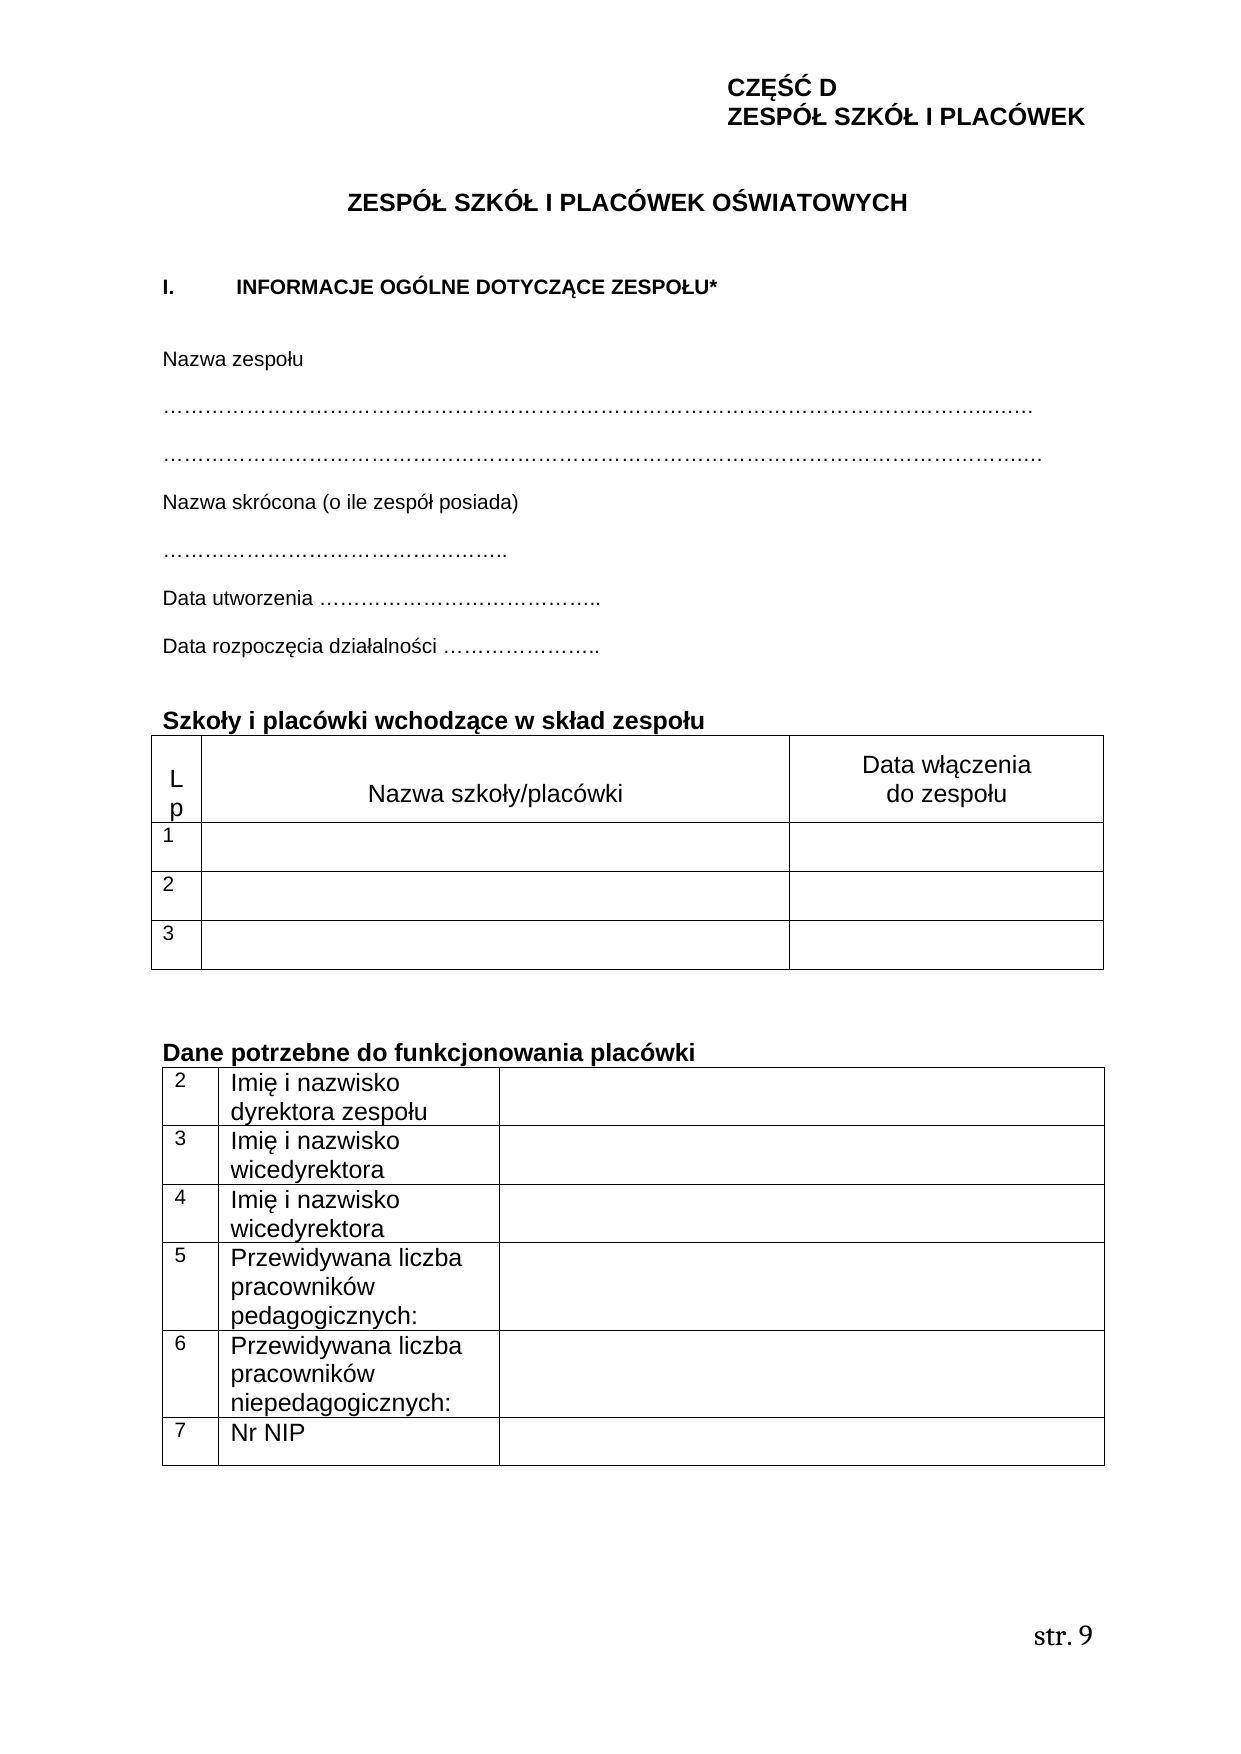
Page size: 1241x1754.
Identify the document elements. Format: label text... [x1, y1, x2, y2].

text ZESPÓŁ SZKÓŁ I PLACÓWEK OŚWIATOWYCH [162, 188, 1093, 217]
text ………………………………………………………………………………………………………..….… [162, 394, 1093, 418]
table_cell Przewidywana liczba pracowników niepedagogicznych: [219, 1331, 499, 1417]
table_cell Imię i nazwisko wicedyrektora [219, 1185, 499, 1242]
text Data utworzenia ………………………………….. [162, 586, 1093, 610]
table_cell 5 [163, 1243, 218, 1329]
table_cell 7 [163, 1418, 218, 1464]
table_cell 1 [152, 823, 201, 871]
table_cell [790, 823, 1103, 871]
table_header 2 [163, 1068, 218, 1125]
text Dane potrzebne do funkcjonowania placówki [162, 1038, 1093, 1067]
table_cell [500, 1126, 1104, 1184]
table_header Data włączenia do zespołu [790, 736, 1103, 822]
text Nazwa zespołu [162, 346, 1093, 370]
table_cell Przewidywana liczba pracowników pedagogicznych: [219, 1243, 499, 1329]
text Szkoły i placówki wchodzące w skład zespołu [162, 706, 1093, 734]
table_cell [202, 872, 789, 920]
table_cell 2 [152, 872, 201, 920]
table_cell Imię i nazwisko wicedyrektora [219, 1126, 499, 1184]
table_cell [500, 1418, 1104, 1464]
text ………………………………………….. [162, 538, 1093, 562]
table_cell [202, 921, 789, 969]
table_cell 3 [163, 1126, 218, 1184]
text …………………………………………………………………………………………………………….… [162, 442, 1093, 466]
table_cell 4 [163, 1185, 218, 1242]
table_header Imię i nazwisko dyrektora zespołu [219, 1068, 499, 1125]
text I. INFORMACJE OGÓLNE DOTYCZĄCE ZESPOŁU* [162, 274, 1093, 298]
table_cell 3 [152, 921, 201, 969]
table_cell [202, 823, 789, 871]
text Data rozpoczęcia działalności ………………….. [162, 634, 1093, 658]
table_cell [500, 1185, 1104, 1242]
table_cell Nr NIP [219, 1418, 499, 1464]
table_header Nazwa szkoły/placówki [202, 736, 789, 822]
table_header [500, 1068, 1104, 1125]
table_cell [790, 872, 1103, 920]
table_cell [500, 1331, 1104, 1417]
text ZESPÓŁ SZKÓŁ I PLACÓWEK [162, 102, 1093, 131]
table_cell [790, 921, 1103, 969]
table_header Lp [152, 736, 201, 822]
table_cell [500, 1243, 1104, 1329]
text Nazwa skrócona (o ile zespół posiada) [162, 490, 1093, 514]
text CZĘŚĆ D [162, 73, 1093, 102]
table_cell 6 [163, 1331, 218, 1417]
